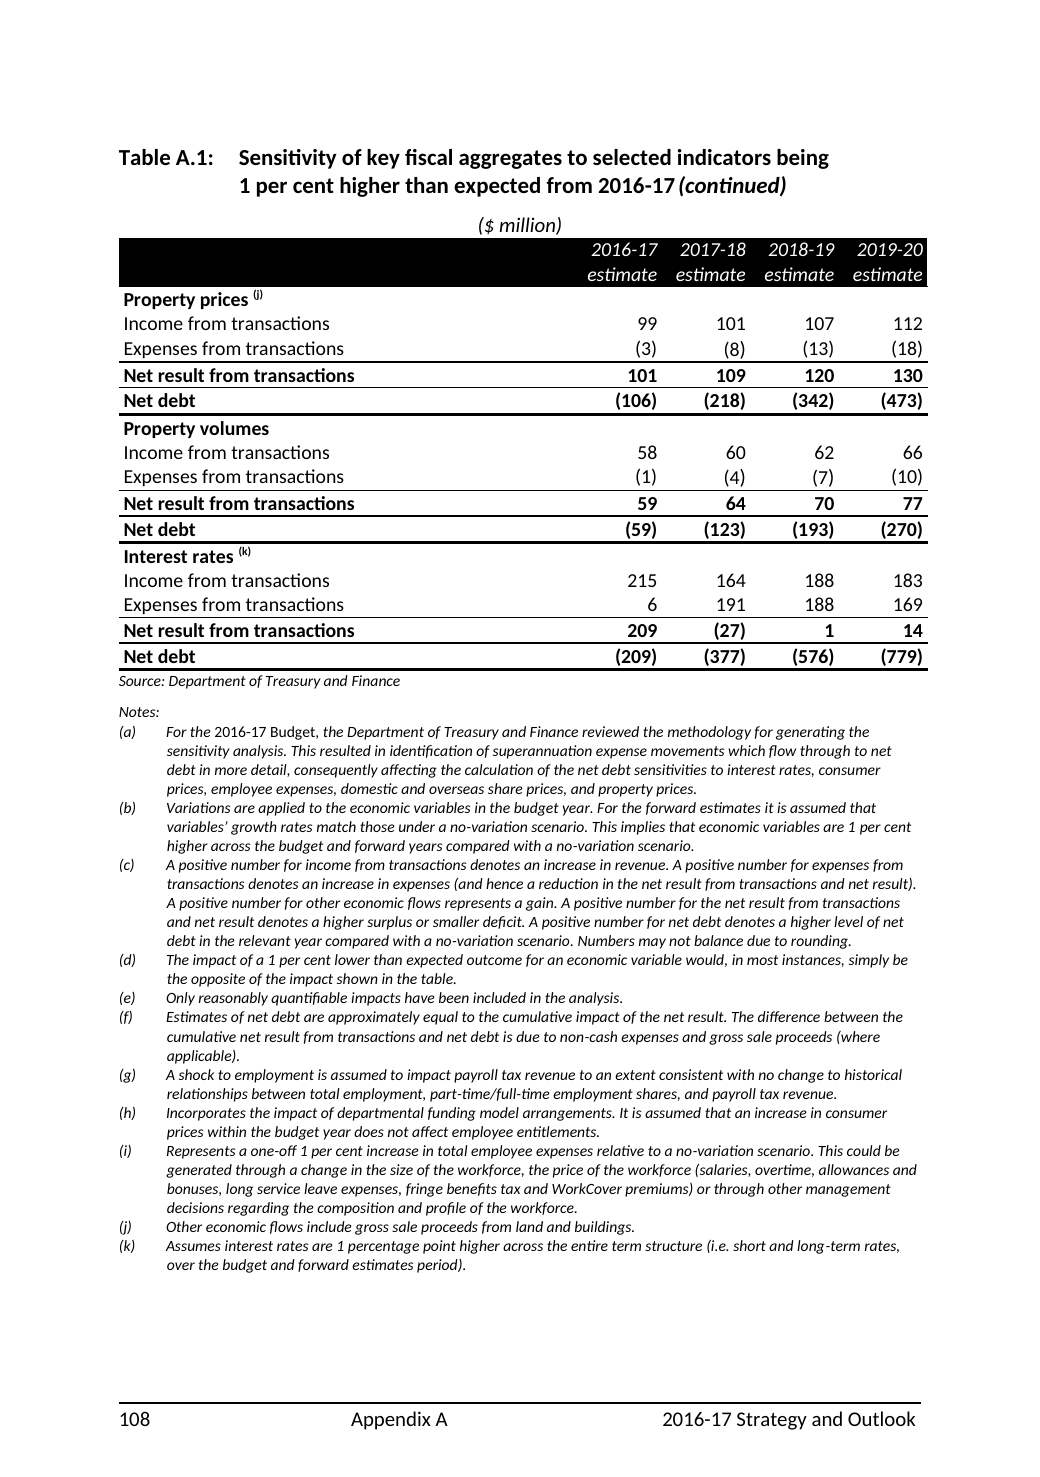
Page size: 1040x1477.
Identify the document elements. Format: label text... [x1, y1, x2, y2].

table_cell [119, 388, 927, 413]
text (f) Estimates of net debt are approximately equal to the cumulative impact of the net result. The difference between the cumulative net result from transactions and net debt is due to non-cash expenses and gross sale proceeds (where applicable). [118, 1008, 921, 1065]
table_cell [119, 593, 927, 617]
text (i) Represents a one-off 1 per cent increase in total employee expenses relative to a no-variation scenario. This could be generated through a change in the size of the workforce, the price of the workforce (salaries, overtime, allowances and bonuses, long service leave expenses, fringe benefits tax and WorkCover premiums) or through other management decisions regarding the composition and profile of the workforce. [118, 1141, 921, 1217]
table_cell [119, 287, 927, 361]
subtitle Table A.1: Sensitivity of key fiscal aggregates to selected indicators being 1 per cent higher than expected from 2016-17 (continued) [118, 143, 921, 199]
text (c) A positive number for income from transactions denotes an increase in revenue. A positive number for expenses from transactions denotes an increase in expenses (and hence a reduction in the net result from transactions and net result). A positive number for other economic flows represents a gain. A positive number for the net result from transactions and net result denotes a higher surplus or smaller deficit. A positive number for net debt denotes a higher level of net debt in the relevant year compared with a no-variation scenario. Numbers may not balance due to rounding. [118, 855, 921, 951]
text (d) The impact of a 1 per cent lower than expected outcome for an economic variable would, in most instances, simply be the opposite of the impact shown in the table. [118, 951, 921, 989]
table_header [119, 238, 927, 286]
text Notes: [118, 703, 921, 722]
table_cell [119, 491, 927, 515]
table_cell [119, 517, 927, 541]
text (e) Only reasonably quantifiable impacts have been included in the analysis. [118, 989, 921, 1008]
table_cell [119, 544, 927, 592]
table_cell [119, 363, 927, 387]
text (j) Other economic flows include gross sale proceeds from land and buildings. [118, 1217, 921, 1236]
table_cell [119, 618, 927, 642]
text (b) Variations are applied to the economic variables in the budget year. For the forward estimates it is assumed that variables’ growth rates match those under a no-variation scenario. This implies that economic variables are 1 per cent higher across the budget and forward years compared with a no-variation scenario. [118, 798, 921, 855]
text (g) A shock to employment is assumed to impact payroll tax revenue to an extent consistent with no change to historical relationships between total employment, part-time/full-time employment shares, and payroll tax revenue. [118, 1065, 921, 1103]
text (k) Assumes interest rates are 1 percentage point higher across the entire term structure (i.e. short and long-term rates, over the budget and forward estimates period). [118, 1236, 921, 1274]
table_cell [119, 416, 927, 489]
subtitle ($ million) [118, 212, 921, 237]
text (h) Incorporates the impact of departmental funding model arrangements. It is assumed that an increase in consumer prices within the budget year does not affect employee entitlements. [118, 1103, 921, 1141]
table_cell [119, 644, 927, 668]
text Source: Department of Treasury and Finance [118, 671, 921, 690]
text (a) For the 2016-17 Budget, the Department of Treasury and Finance reviewed the methodology for generating the sensitivity analysis. This resulted in identification of superannuation expense movements which flow through to net debt in more detail, consequently affecting the calculation of the net debt sensitivities to interest rates, consumer prices, employee expenses, domestic and overseas share prices, and property prices. [118, 722, 921, 798]
